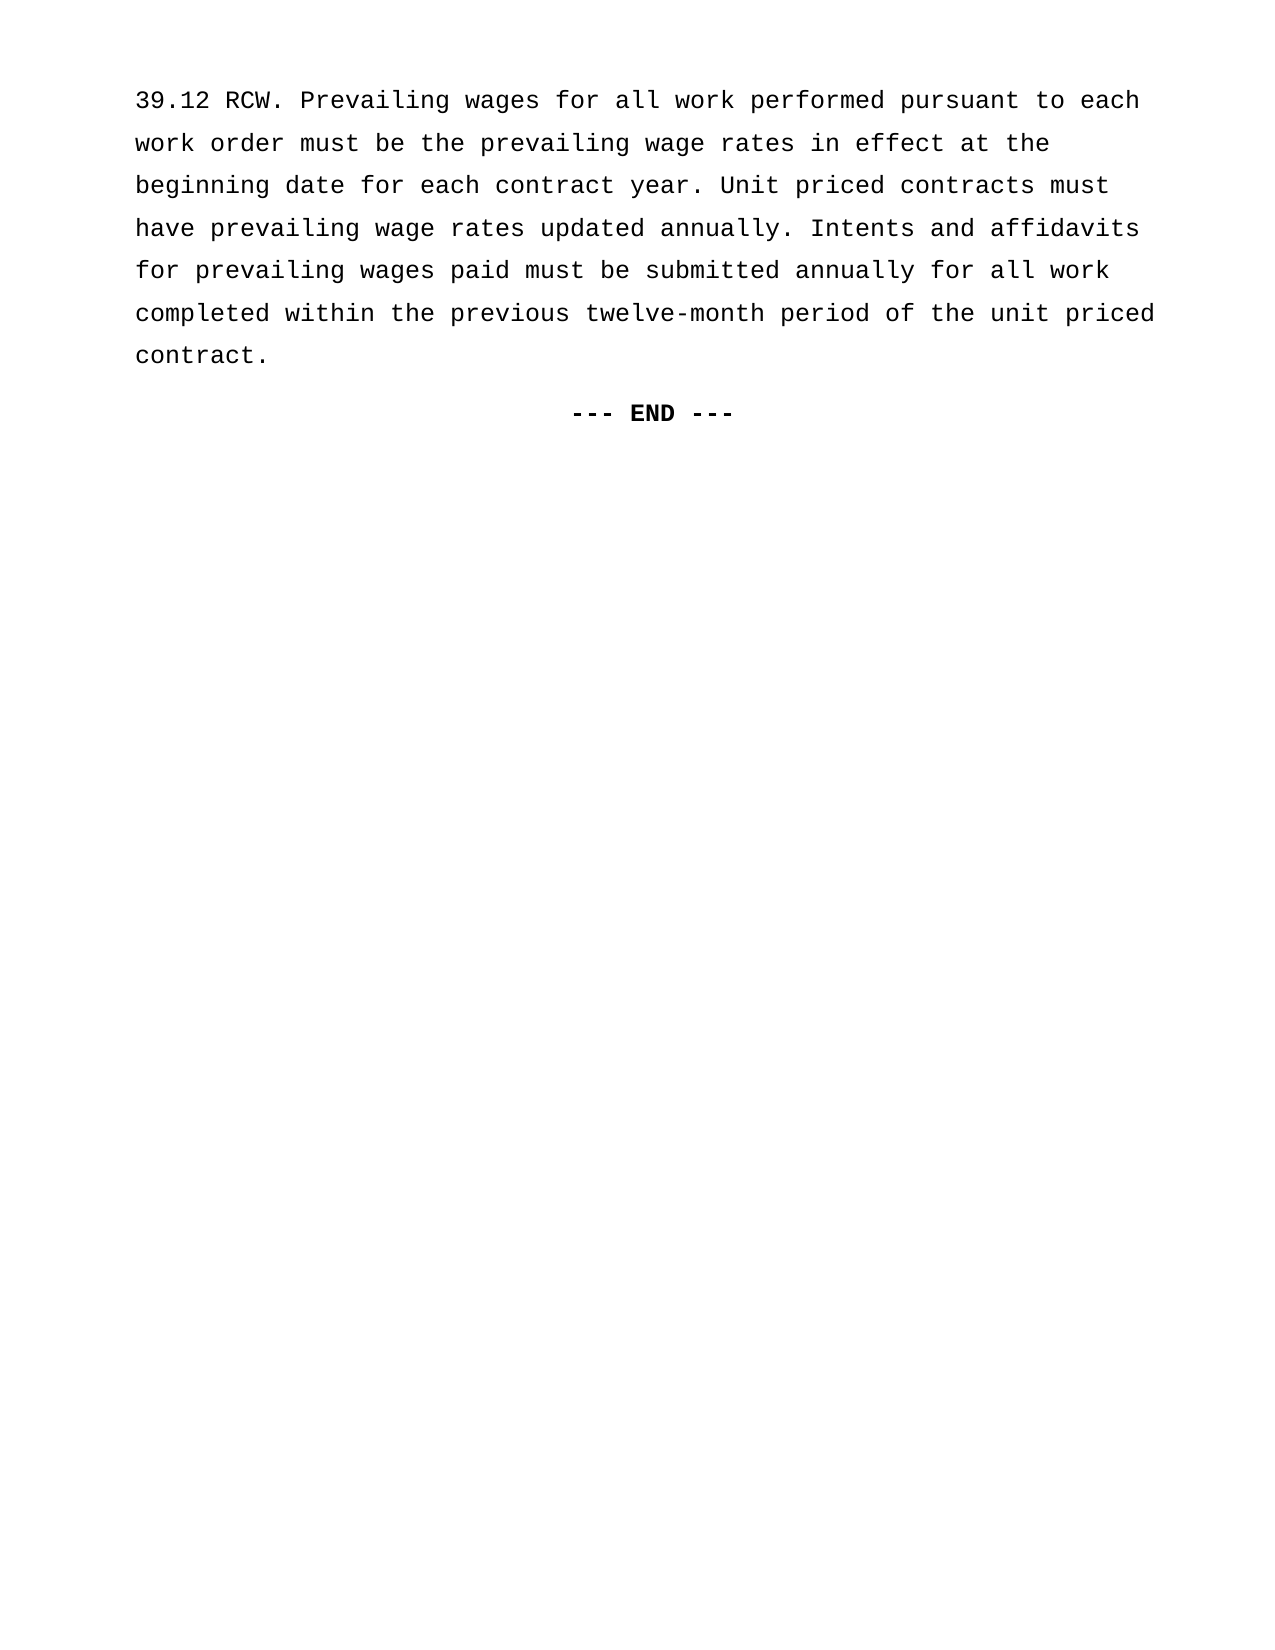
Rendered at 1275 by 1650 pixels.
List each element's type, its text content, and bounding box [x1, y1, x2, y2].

text --- END --- [135, 401, 1170, 429]
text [135, 75, 1170, 372]
